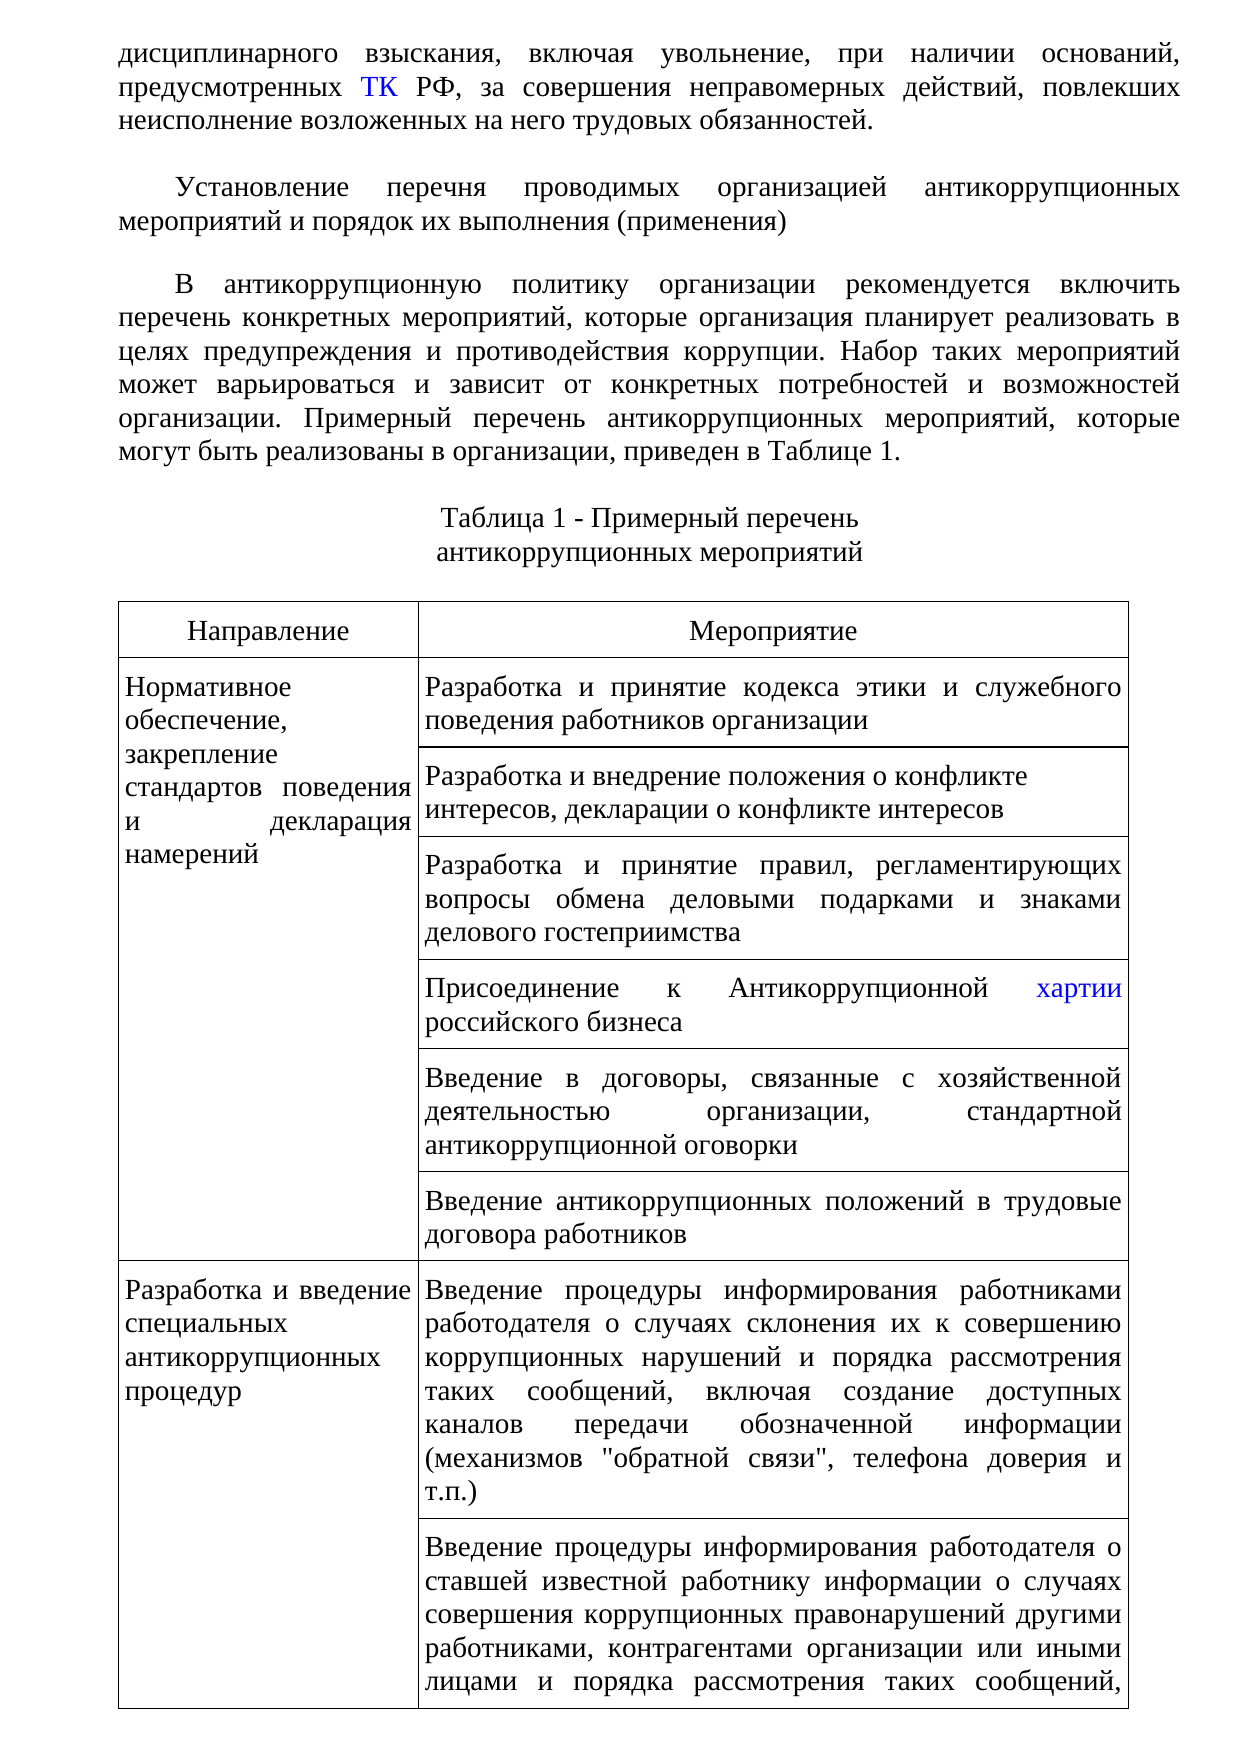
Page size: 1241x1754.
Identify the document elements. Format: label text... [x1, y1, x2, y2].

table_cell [419, 1519, 1128, 1707]
table_cell Введение антикоррупционных положений в трудовые договора работников [419, 1172, 1128, 1260]
table_cell Присоединение к Антикоррупционной хартии российского бизнеса [419, 960, 1128, 1048]
text В антикоррупционную политику организации рекомендуется включить перечень конкретных мероприятий, которые организация планирует реализовать в целях предупреждения и противодействия коррупции. Набор таких мероприятий может варьироваться и зависит от конкретных потребностей и возможностей организации. Примерный перечень антикоррупционных мероприятий, которые могут быть реализованы в организации, приведен в Таблице 1. [118, 266, 1181, 467]
text Таблица 1 - Примерный перечень [118, 501, 1181, 534]
table_header Направление [119, 602, 418, 657]
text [118, 35, 1181, 136]
table_header Мероприятие [419, 602, 1128, 657]
table_cell Разработка и введение специальных антикоррупционных процедур [119, 1261, 418, 1707]
text Установление перечня проводимых организацией антикоррупционных мероприятий и порядок их выполнения (применения) [118, 169, 1181, 237]
table_cell Разработка и внедрение положения о конфликте интересов, декларации о конфликте интересов [419, 748, 1128, 836]
text антикоррупционных мероприятий [118, 534, 1181, 568]
table_cell Введение процедуры информирования работниками работодателя о случаях склонения их к совершению коррупционных нарушений и порядка рассмотрения таких сообщений, включая создание доступных каналов передачи обозначенной информации (механизмов "обратной связи", телефона доверия и т.п.) [419, 1261, 1128, 1517]
table_cell Нормативное обеспечение, закрепление стандартов поведения и декларация намерений [119, 658, 418, 1260]
table_cell Введение в договоры, связанные с хозяйственной деятельностью организации, стандартной антикоррупционной оговорки [419, 1049, 1128, 1171]
table_cell Разработка и принятие правил, регламентирующих вопросы обмена деловыми подарками и знаками делового гостеприимства [419, 837, 1128, 959]
table_cell Разработка и принятие кодекса этики и служебного поведения работников организации [419, 658, 1128, 746]
